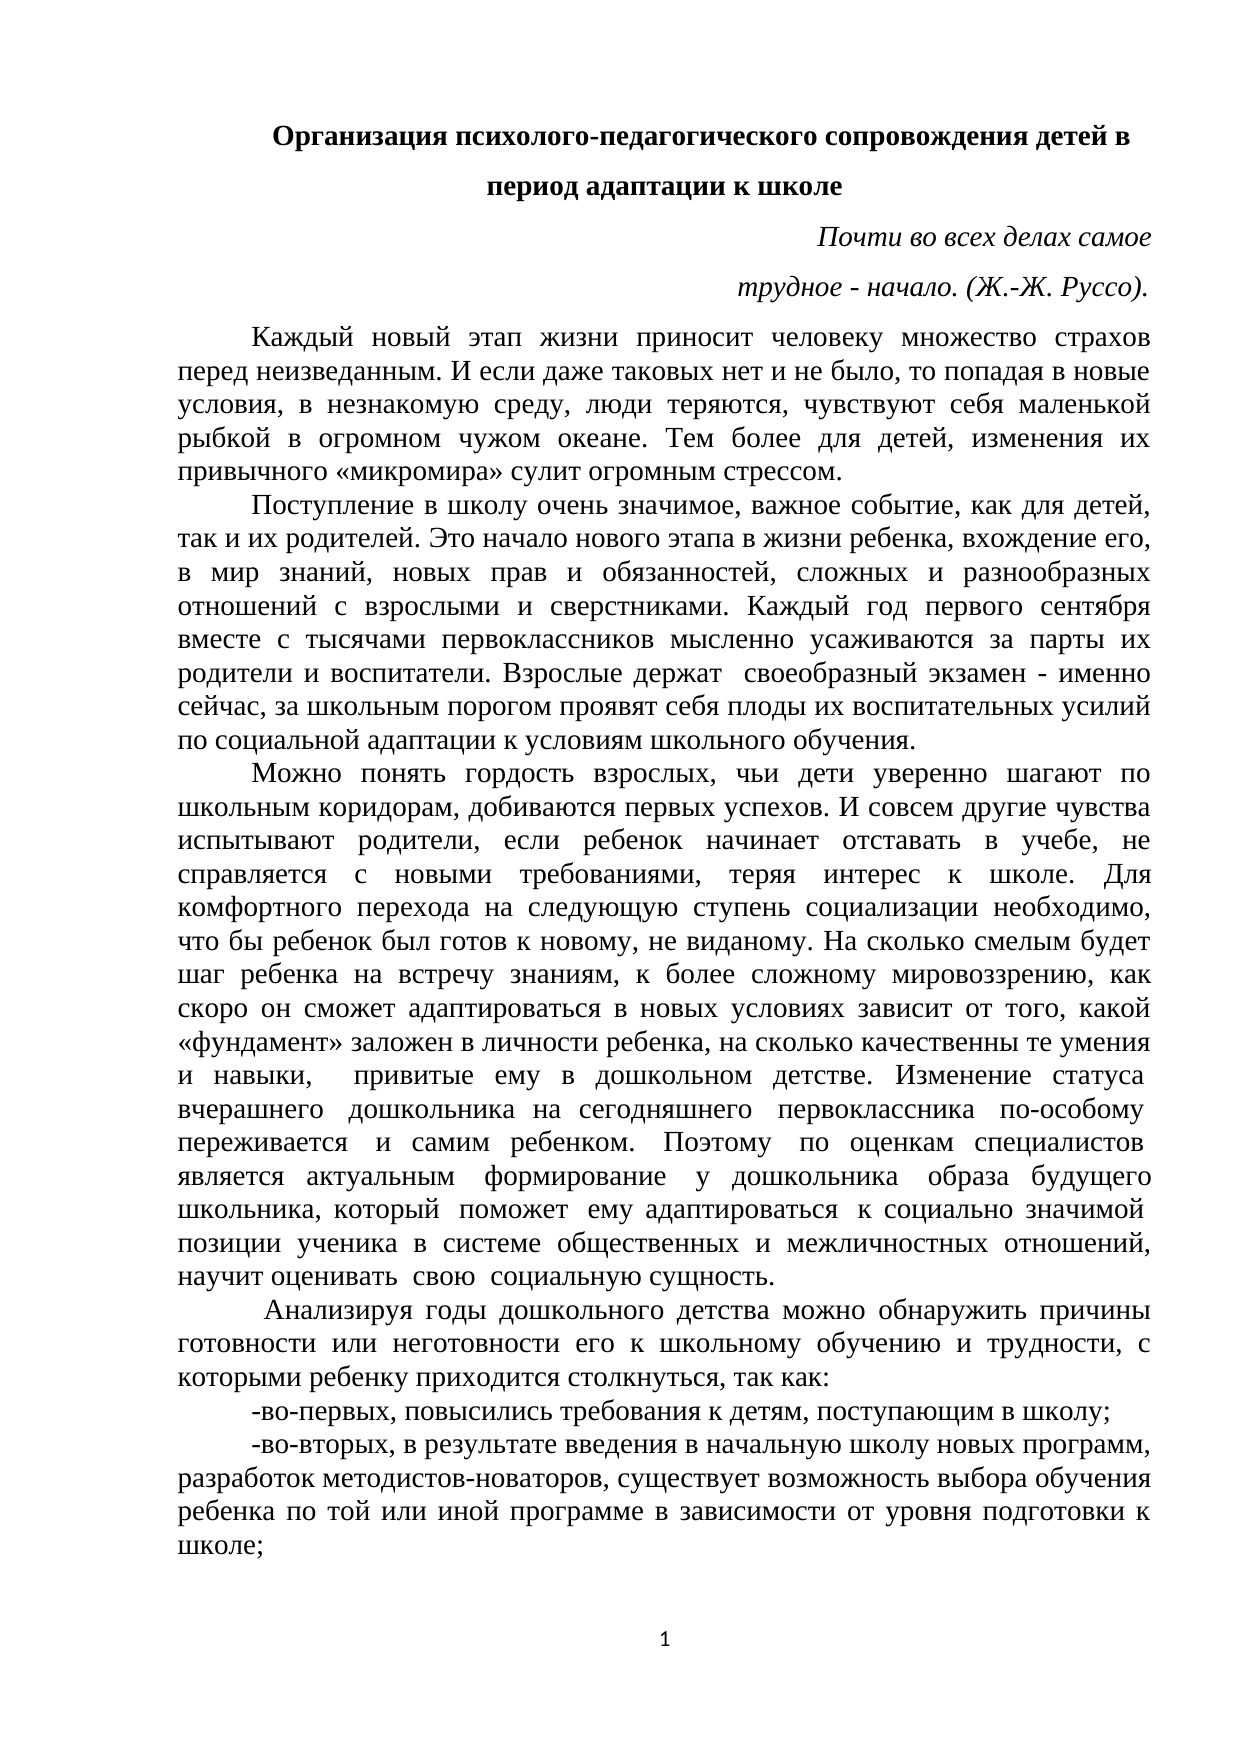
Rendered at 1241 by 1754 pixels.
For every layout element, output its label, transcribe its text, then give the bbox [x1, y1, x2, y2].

text Каждый новый этап жизни приносит человеку множество страхов перед неизведанным. И если даже таковых нет и не было, то попадая в новые условия, в незнакомую среду, люди теряются, чувствуют себя маленькой рыбкой в огромном чужом океане. Тем более для детей, изменения их привычного «микромира» сулит огромным стрессом. [177, 319, 1152, 487]
text Почти во всех делах самое [177, 219, 1152, 252]
text Организация психолого-педагогического сопровождения детей в период адаптации к школе [177, 118, 1152, 202]
text -во-первых, повысились требования к детям, поступающим в школу; [177, 1393, 1152, 1426]
text -во-вторых, в результате введения в начальную школу новых программ, разработок методистов-новаторов, существует возможность выбора обучения ребенка по той или иной программе в зависимости от уровня подготовки к школе; [177, 1426, 1152, 1560]
text Можно понять гордость взрослых, чьи дети уверенно шагают по школьным коридорам, добиваются первых успехов. И совсем другие чувства испытывают родители, если ребенок начинает отставать в учебе, не справляется с новыми требованиями, теряя интерес к школе. Для комфортного перехода на следующую ступень социализации необходимо, что бы ребенок был готов к новому, не виданому. На сколько смелым будет шаг ребенка на встречу знаниям, к более сложному мировоззрению, как скоро он сможет адаптироваться в новых условиях зависит от того, какой «фундамент» заложен в личности ребенка, на сколько качественны те умения и навыки, привитые ему в дошкольном детстве. Изменение статуса вчерашнего дошкольника на сегодняшнего первоклассника по-особому переживается и самим ребенком. Поэтому по оценкам специалистов является актуальным формирование у дошкольника образа будущего школьника, который поможет ему адаптироваться к социально значимой позиции ученика в системе общественных и межличностных отношений, научит оценивать свою социальную сущность. [177, 755, 1152, 1292]
text трудное - начало. (Ж.-Ж. Руссо). [177, 269, 1152, 303]
text Анализируя годы дошкольного детства можно обнаружить причины готовности или неготовности его к школьному обучению и трудности, с которыми ребенку приходится столкнуться, так как: [177, 1292, 1152, 1393]
text Поступление в школу очень значимое, важное событие, как для детей, так и их родителей. Это начало нового этапа в жизни ребенка, вхождение его, в мир знаний, новых прав и обязанностей, сложных и разнообразных отношений с взрослыми и сверстниками. Каждый год первого сентября вместе с тысячами первоклассников мысленно усаживаются за парты их родители и воспитатели. Взрослые держат своеобразный экзамен - именно сейчас, за школьным порогом проявят себя плоды их воспитательных усилий по социальной адаптации к условиям школьного обучения. [177, 487, 1152, 755]
